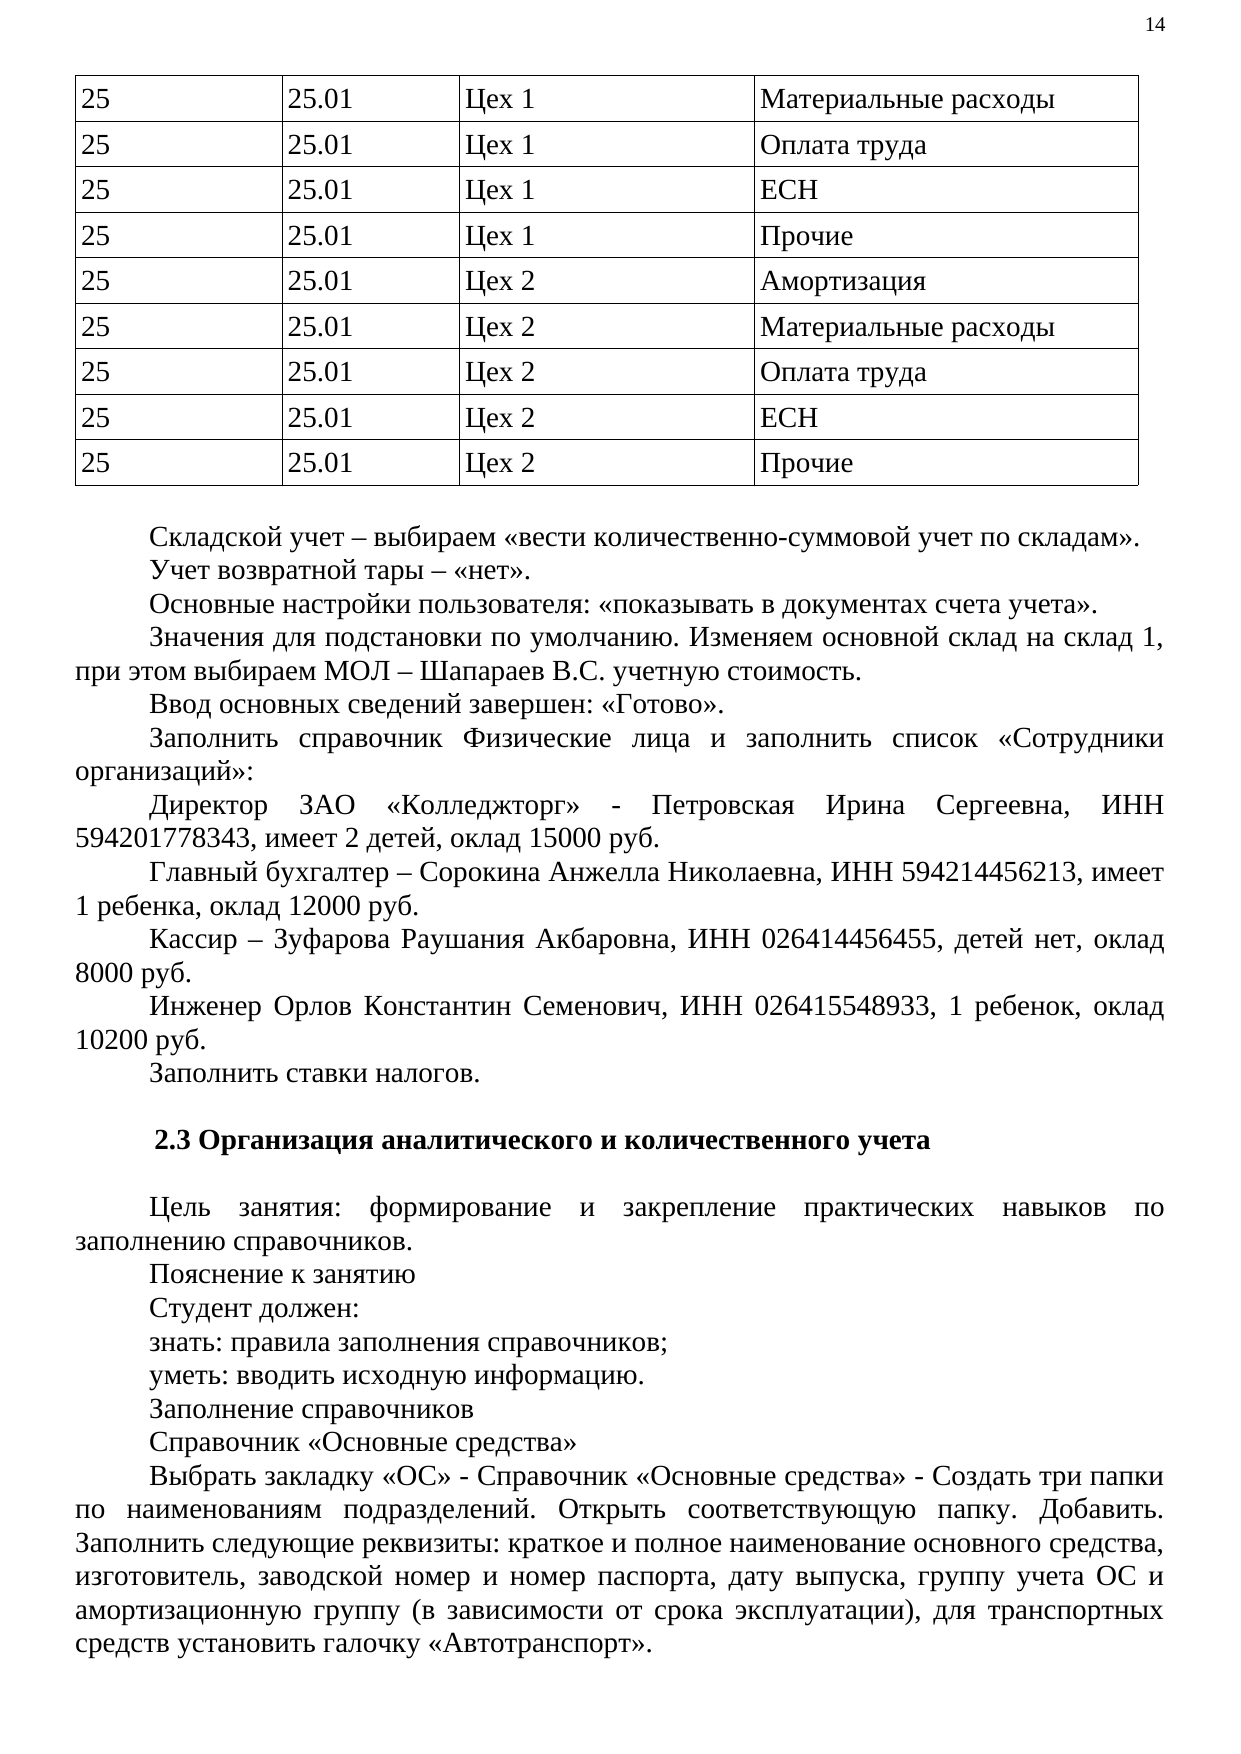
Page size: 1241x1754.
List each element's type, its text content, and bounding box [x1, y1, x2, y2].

table_cell 25 [76, 122, 282, 166]
table_cell Оплата труда [755, 349, 1138, 394]
table_cell Амортизация [755, 258, 1138, 303]
text уметь: вводить исходную информацию. [75, 1357, 1165, 1391]
table_cell 25 [76, 440, 282, 485]
table_cell Цех 2 [460, 258, 754, 303]
table_cell 25 [76, 167, 282, 212]
text Выбрать закладку «ОС» - Справочник «Основные средства» - Создать три папки по наименованиям подразделений. Открыть соответствующую папку. Добавить. Заполнить следующие реквизиты: краткое и полное наименование основного средства, изготовитель, заводской номер и номер паспорта, дату выпуска, группу учета ОС и амортизационную группу (в зависимости от срока эксплуатации), для транспортных средств установить галочку «Автотранспорт». [75, 1458, 1165, 1659]
text Директор ЗАО «Колледжторг» - Петровская Ирина Сергеевна, ИНН 594201778343, имеет 2 детей, оклад 15000 руб. [75, 787, 1165, 854]
table_cell Цех 2 [460, 304, 754, 348]
text Кассир – Зуфарова Раушания Акбаровна, ИНН 026414456455, детей нет, оклад 8000 руб. [75, 921, 1165, 988]
text Заполнить справочник Физические лица и заполнить список «Сотрудники организаций»: [75, 720, 1165, 787]
table_cell Прочие [755, 440, 1138, 485]
table_cell Цех 1 [460, 76, 754, 121]
table_cell Цех 2 [460, 395, 754, 439]
text Главный бухгалтер – Сорокина Анжелла Николаевна, ИНН 594214456213, имеет 1 ребенка, оклад 12000 руб. [75, 854, 1165, 921]
table_cell 25 [76, 349, 282, 394]
table_cell 25.01 [283, 258, 459, 303]
text Пояснение к занятию [75, 1257, 1165, 1290]
table_cell 25 [76, 213, 282, 257]
text Ввод основных сведений завершен: «Готово». [75, 686, 1165, 720]
table_cell 25 [76, 76, 282, 121]
table_cell 25.01 [283, 349, 459, 394]
table_cell Цех 2 [460, 440, 754, 485]
table_cell 25.01 [283, 304, 459, 348]
text Инженер Орлов Константин Семенович, ИНН 026415548933, 1 ребенок, оклад 10200 руб. [75, 988, 1165, 1055]
table_cell 25.01 [283, 440, 459, 485]
table_cell Оплата труда [755, 122, 1138, 166]
table_cell 25 [76, 395, 282, 439]
table_cell Прочие [755, 213, 1138, 257]
text Заполнение справочников [75, 1391, 1165, 1424]
text Цель занятия: формирование и закрепление практических навыков по заполнению справочников. [75, 1189, 1165, 1257]
table_cell 25.01 [283, 213, 459, 257]
table_cell 25 [76, 304, 282, 348]
table_cell 25.01 [283, 167, 459, 212]
table_cell Цех 2 [460, 349, 754, 394]
text знать: правила заполнения справочников; [75, 1324, 1165, 1357]
table_cell 25 [76, 258, 282, 303]
table_cell ЕСН [755, 167, 1138, 212]
table_cell Цех 1 [460, 122, 754, 166]
text Заполнить ставки налогов. [75, 1055, 1165, 1089]
table_cell 25.01 [283, 122, 459, 166]
text Учет возвратной тары – «нет». [75, 552, 1165, 586]
table_cell 25.01 [283, 395, 459, 439]
text Основные настройки пользователя: «показывать в документах счета учета». [75, 586, 1165, 619]
text Складской учет – выбираем «вести количественно-суммовой учет по складам». [75, 519, 1165, 552]
table_cell Цех 1 [460, 167, 754, 212]
table_cell Материальные расходы [755, 304, 1138, 348]
text Студент должен: [75, 1290, 1165, 1324]
table_cell 25.01 [283, 76, 459, 121]
table_cell Материальные расходы [755, 76, 1138, 121]
table_cell Цех 1 [460, 213, 754, 257]
text Справочник «Основные средства» [75, 1424, 1165, 1458]
table_cell ЕСН [755, 395, 1138, 439]
text 2.3 Организация аналитического и количественного учета [75, 1122, 1165, 1156]
text Значения для подстановки по умолчанию. Изменяем основной склад на склад 1, при этом выбираем МОЛ – Шапараев В.С. учетную стоимость. [75, 619, 1165, 686]
